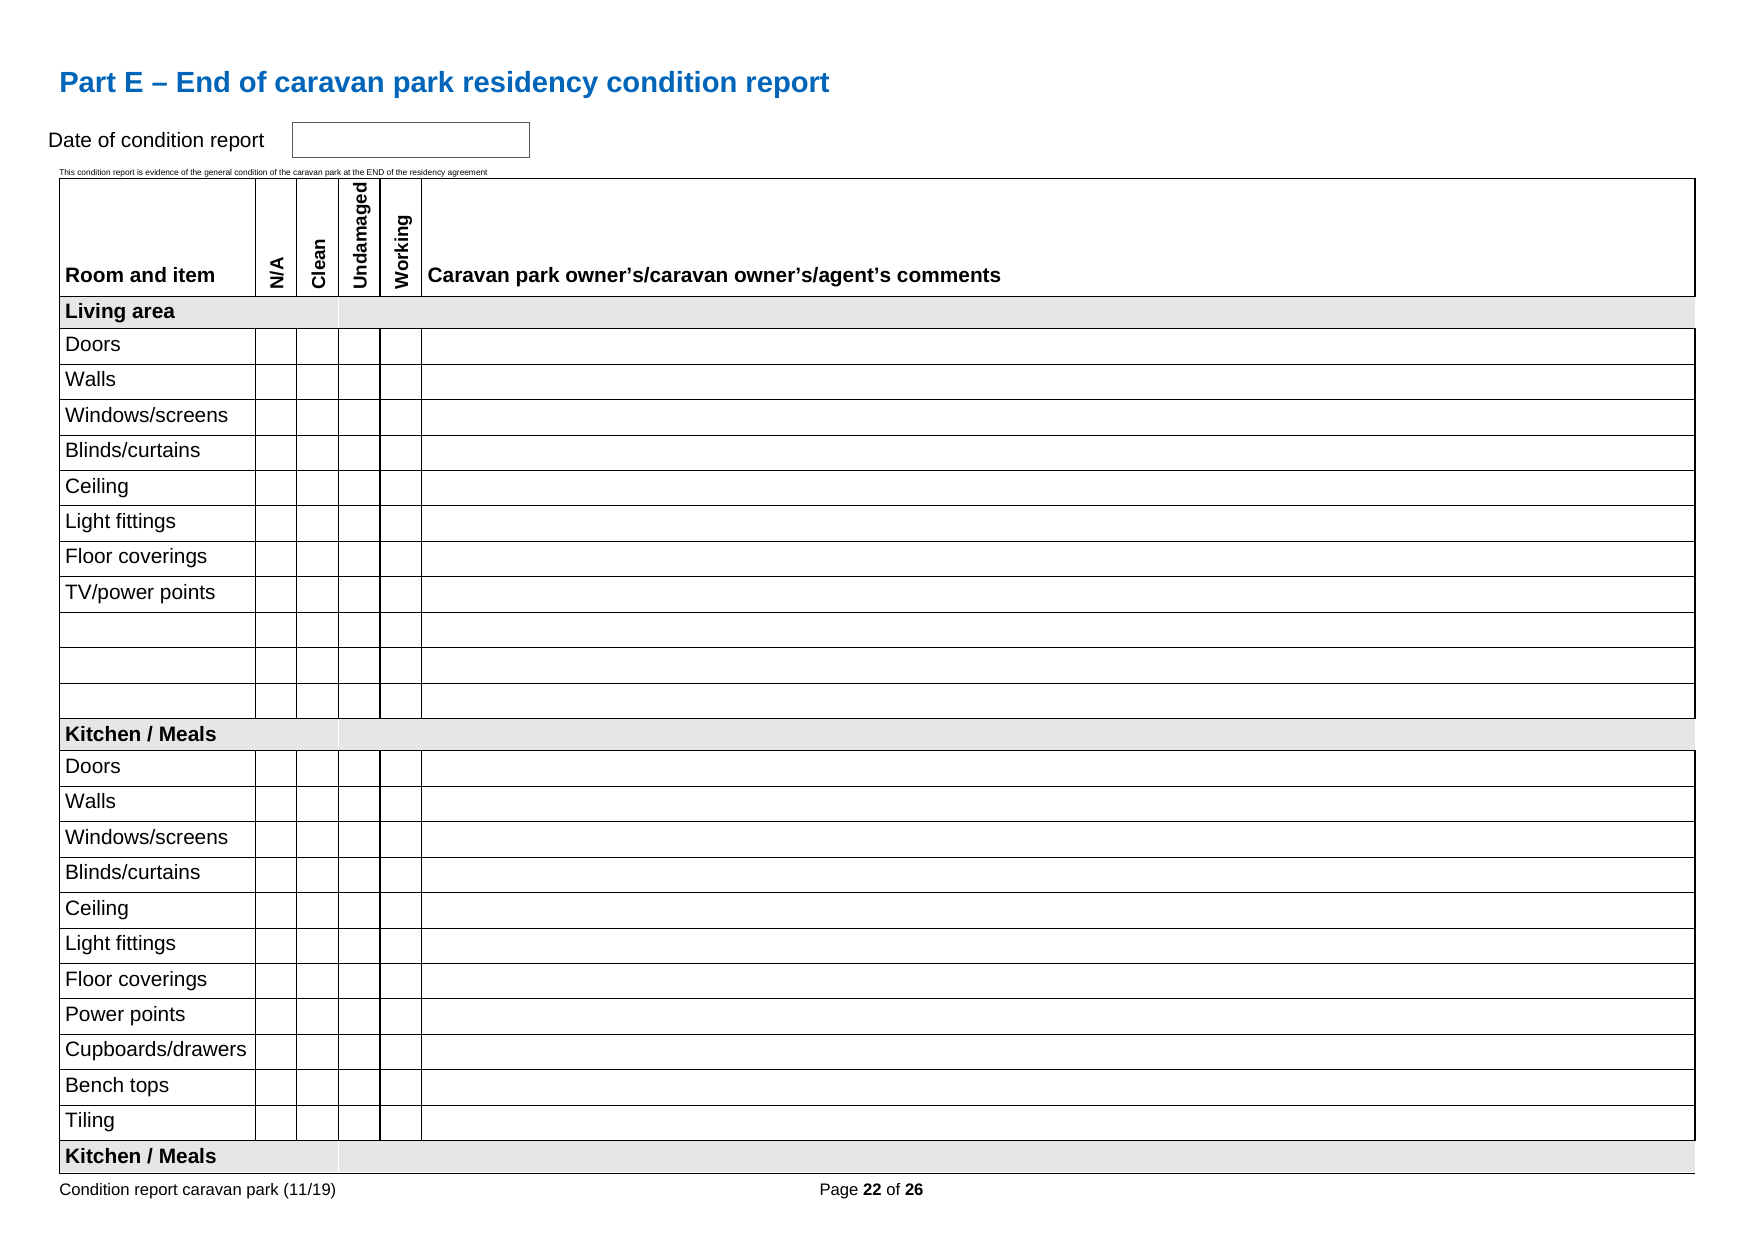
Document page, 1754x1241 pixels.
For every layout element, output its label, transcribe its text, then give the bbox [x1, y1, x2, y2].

table_cell [339, 929, 379, 963]
table_cell [422, 858, 1694, 892]
table_cell [256, 577, 296, 612]
table_cell [256, 648, 296, 682]
table_cell Doors [60, 751, 255, 786]
table_cell [297, 1035, 338, 1069]
table_cell [297, 329, 338, 364]
table_cell [297, 1070, 338, 1104]
table_cell [422, 1035, 1694, 1069]
table_cell [339, 822, 379, 857]
table_cell [381, 1070, 421, 1104]
table_cell [256, 1106, 296, 1140]
table_cell [297, 577, 338, 612]
table_cell Living area [60, 297, 255, 328]
table_cell [422, 471, 1694, 505]
table_cell [255, 1141, 297, 1172]
table_cell [256, 613, 296, 647]
table_cell [297, 893, 338, 927]
table_cell [256, 1070, 296, 1104]
table_cell [422, 684, 1694, 718]
table_cell [381, 893, 421, 927]
table_cell Windows/screens [60, 822, 255, 857]
table_cell Light fittings [60, 929, 255, 963]
table_cell Power points [60, 999, 255, 1034]
table_cell [339, 613, 379, 647]
table_cell [297, 684, 338, 718]
table_cell [422, 787, 1694, 821]
table_cell [339, 471, 379, 505]
table_cell [256, 329, 296, 364]
table_cell [381, 684, 421, 718]
table_cell [339, 648, 379, 682]
table_cell [256, 506, 296, 541]
table_header Caravan park owner’s/caravan owner’s/agent’s comments [422, 179, 1694, 296]
table_cell [422, 893, 1694, 927]
table_cell [256, 365, 296, 399]
table_cell [255, 719, 297, 750]
table_cell [339, 1106, 379, 1140]
table_header N/A [256, 179, 296, 296]
table_cell [255, 297, 297, 328]
table_cell [381, 400, 421, 434]
table_cell Tiling [60, 1106, 255, 1140]
table_cell Windows/screens [60, 400, 255, 434]
table_cell Walls [60, 787, 255, 821]
table_cell Cupboards/drawers [60, 1035, 255, 1069]
subtitle Part E – End of caravan park residency condition report [59, 65, 1695, 99]
table_cell [256, 858, 296, 892]
table_cell [297, 297, 338, 328]
table_cell [297, 506, 338, 541]
table_cell [297, 787, 338, 821]
table_cell [339, 297, 380, 328]
table_cell [339, 1035, 379, 1069]
table_cell [339, 684, 379, 718]
table_cell [421, 1141, 1695, 1172]
table_header Room and item [60, 179, 255, 296]
table_cell [297, 858, 338, 892]
table_cell [339, 719, 380, 750]
table_cell [422, 436, 1694, 470]
table_cell [339, 365, 379, 399]
table_cell [256, 542, 296, 576]
table_cell [60, 648, 255, 682]
table_cell Bench tops [60, 1070, 255, 1104]
table_cell [339, 999, 379, 1034]
table_cell [381, 1106, 421, 1140]
table_cell [381, 471, 421, 505]
table_cell [422, 751, 1694, 786]
table_cell [339, 893, 379, 927]
table_cell [422, 822, 1694, 857]
table_cell [422, 365, 1694, 399]
table_cell [60, 684, 255, 718]
table_header Clean [297, 179, 338, 296]
table_cell [422, 506, 1694, 541]
table_header Working [381, 179, 421, 296]
table_cell [256, 964, 296, 998]
table_cell [422, 329, 1694, 364]
table_cell [381, 858, 421, 892]
table_cell [339, 1141, 380, 1172]
table_cell [339, 1070, 379, 1104]
table_cell [297, 822, 338, 857]
table_cell [339, 858, 379, 892]
table_cell [422, 542, 1694, 576]
table_cell [60, 613, 255, 647]
table_cell [422, 929, 1694, 963]
table_cell [256, 822, 296, 857]
table_cell Blinds/curtains [60, 436, 255, 470]
table_cell [381, 1035, 421, 1069]
table_cell [422, 648, 1694, 682]
table_header Date of condition report [48, 122, 292, 157]
table_cell [339, 964, 379, 998]
table_cell [256, 400, 296, 434]
table_cell [339, 751, 379, 786]
table_cell [381, 436, 421, 470]
table_cell [339, 400, 379, 434]
table_cell Walls [60, 365, 255, 399]
table_cell [381, 613, 421, 647]
table_cell [256, 999, 296, 1034]
table_cell [381, 577, 421, 612]
table_cell [381, 999, 421, 1034]
table_cell [256, 1035, 296, 1069]
table_cell [381, 506, 421, 541]
table_cell [339, 436, 379, 470]
table_cell Light fittings [60, 506, 255, 541]
table_cell [297, 365, 338, 399]
table_cell [422, 964, 1694, 998]
table_cell [297, 400, 338, 434]
table_cell [339, 542, 379, 576]
table_cell [256, 929, 296, 963]
table_cell [381, 929, 421, 963]
table_cell [421, 719, 1695, 750]
table_cell [339, 577, 379, 612]
table_cell [339, 787, 379, 821]
table_cell [256, 436, 296, 470]
table_cell Kitchen / Meals [60, 719, 255, 750]
table_cell Ceiling [60, 893, 255, 927]
table_cell [381, 822, 421, 857]
table_cell [256, 471, 296, 505]
table_cell [297, 929, 338, 963]
table_cell [297, 1141, 338, 1172]
table_cell [297, 471, 338, 505]
table_cell [339, 506, 379, 541]
table_header [293, 123, 529, 157]
table_cell Ceiling [60, 471, 255, 505]
table_cell [380, 719, 421, 750]
table_cell [297, 999, 338, 1034]
table_cell [381, 751, 421, 786]
table_cell TV/power points [60, 577, 255, 612]
table_cell [297, 964, 338, 998]
table_cell [381, 329, 421, 364]
table_cell [256, 751, 296, 786]
table_cell [256, 787, 296, 821]
table_cell [381, 365, 421, 399]
table_cell [380, 1141, 421, 1172]
table_cell Blinds/curtains [60, 858, 255, 892]
table_cell [381, 542, 421, 576]
table_cell [381, 787, 421, 821]
table_cell [297, 1106, 338, 1140]
table_cell [381, 964, 421, 998]
table_cell [422, 577, 1694, 612]
table_cell [339, 329, 379, 364]
table_cell Doors [60, 329, 255, 364]
table_cell [256, 893, 296, 927]
table_cell [421, 297, 1695, 328]
table_cell [422, 400, 1694, 434]
table_cell Floor coverings [60, 964, 255, 998]
table_cell [297, 436, 338, 470]
table_cell [422, 999, 1694, 1034]
table_cell Floor coverings [60, 542, 255, 576]
table_header Undamaged [339, 179, 379, 296]
table_cell Kitchen / Meals continued [60, 1141, 255, 1172]
table_cell [297, 542, 338, 576]
table_cell [380, 297, 421, 328]
table_cell [422, 613, 1694, 647]
table_cell [256, 684, 296, 718]
table_cell [297, 613, 338, 647]
table_cell [297, 719, 338, 750]
table_cell [297, 648, 338, 682]
table_cell [297, 751, 338, 786]
table_cell [422, 1106, 1694, 1140]
table_cell [422, 1070, 1694, 1104]
table_cell [381, 648, 421, 682]
